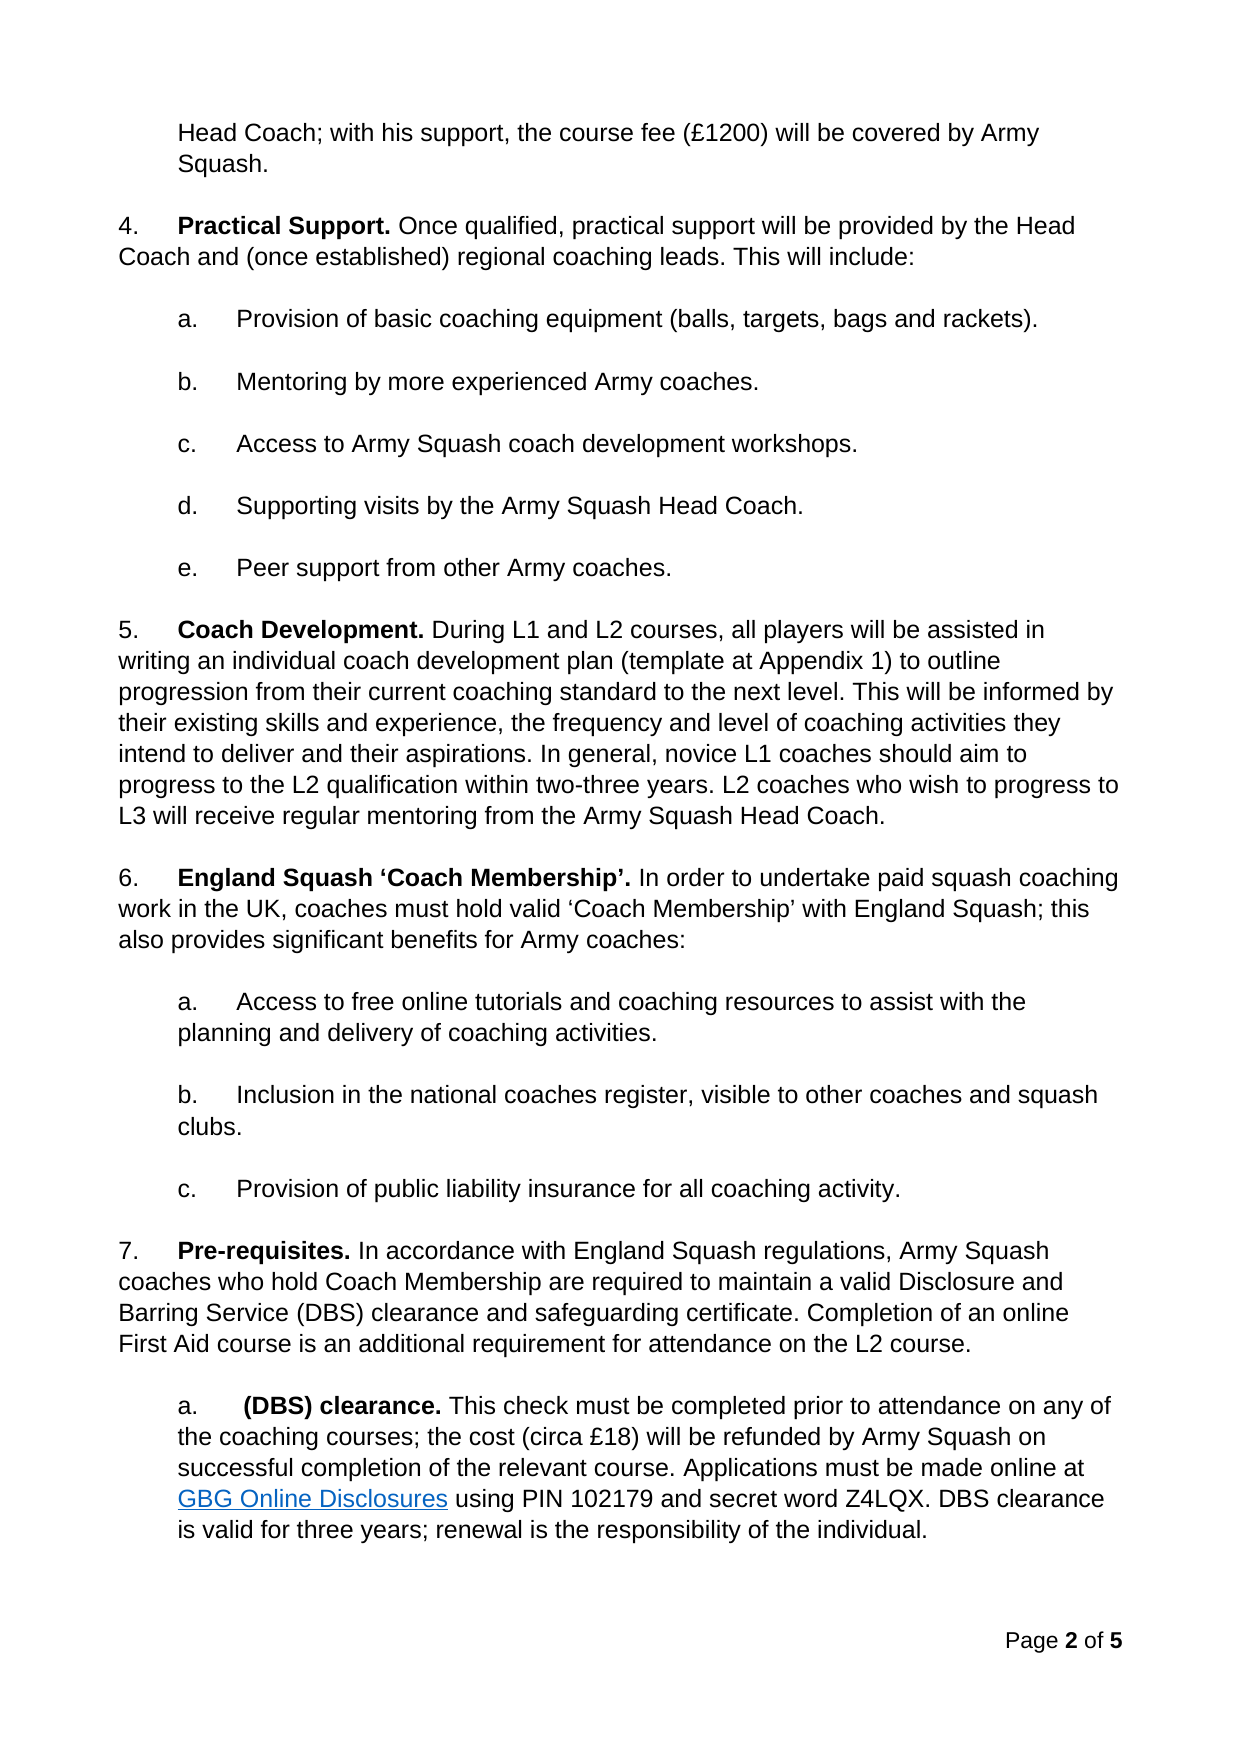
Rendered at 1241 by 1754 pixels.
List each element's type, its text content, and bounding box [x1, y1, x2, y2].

list Inclusion in the national coaches register, visible to other coaches and squash clubs. [177, 1080, 1122, 1140]
list Coach Development. During L1 and L2 courses, all players will be assisted in writing an individual coach development plan (template at Appendix 1) to outline progression from their current coaching standard to the next level. This will be informed by their existing skills and experience, the frequency and level of coaching activities they intend to deliver and their aspirations. In general, novice L1 coaches should aim to progress to the L2 qualification within two-three years. L2 coaches who wish to progress to L3 will receive regular mentoring from the Army Squash Head Coach. [118, 615, 1122, 830]
list Peer support from other Army coaches. [177, 553, 1122, 581]
list Pre-requisites. In accordance with England Squash regulations, Army Squash coaches who hold Coach Membership are required to maintain a valid Disclosure and Barring Service (DBS) clearance and safeguarding certificate. Completion of an online First Aid course is an additional requirement for attendance on the L2 course. [118, 1236, 1122, 1357]
list Access to Army Squash coach development workshops. [177, 428, 1122, 457]
list Provision of basic coaching equipment (balls, targets, bags and rackets). [177, 304, 1122, 333]
list Practical Support. Once qualified, practical support will be provided by the Head Coach and (once established) regional coaching leads. This will include: [118, 211, 1122, 271]
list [177, 118, 1122, 178]
list (DBS) clearance. This check must be completed prior to attendance on any of the coaching courses; the cost (circa £18) will be refunded by Army Squash on successful completion of the relevant course. Applications must be made online at GBG Online Disclosures using PIN 102179 and secret word Z4LQX. DBS clearance is valid for three years; renewal is the responsibility of the individual. [177, 1391, 1122, 1544]
list Mentoring by more experienced Army coaches. [177, 366, 1122, 395]
list England Squash ‘Coach Membership’. In order to undertake paid squash coaching work in the UK, coaches must hold valid ‘Coach Membership’ with England Squash; this also provides significant benefits for Army coaches: [118, 863, 1122, 954]
list Provision of public liability insurance for all coaching activity. [177, 1173, 1122, 1202]
list Access to free online tutorials and coaching resources to assist with the planning and delivery of coaching activities. [177, 987, 1122, 1047]
list Supporting visits by the Army Squash Head Coach. [177, 491, 1122, 519]
